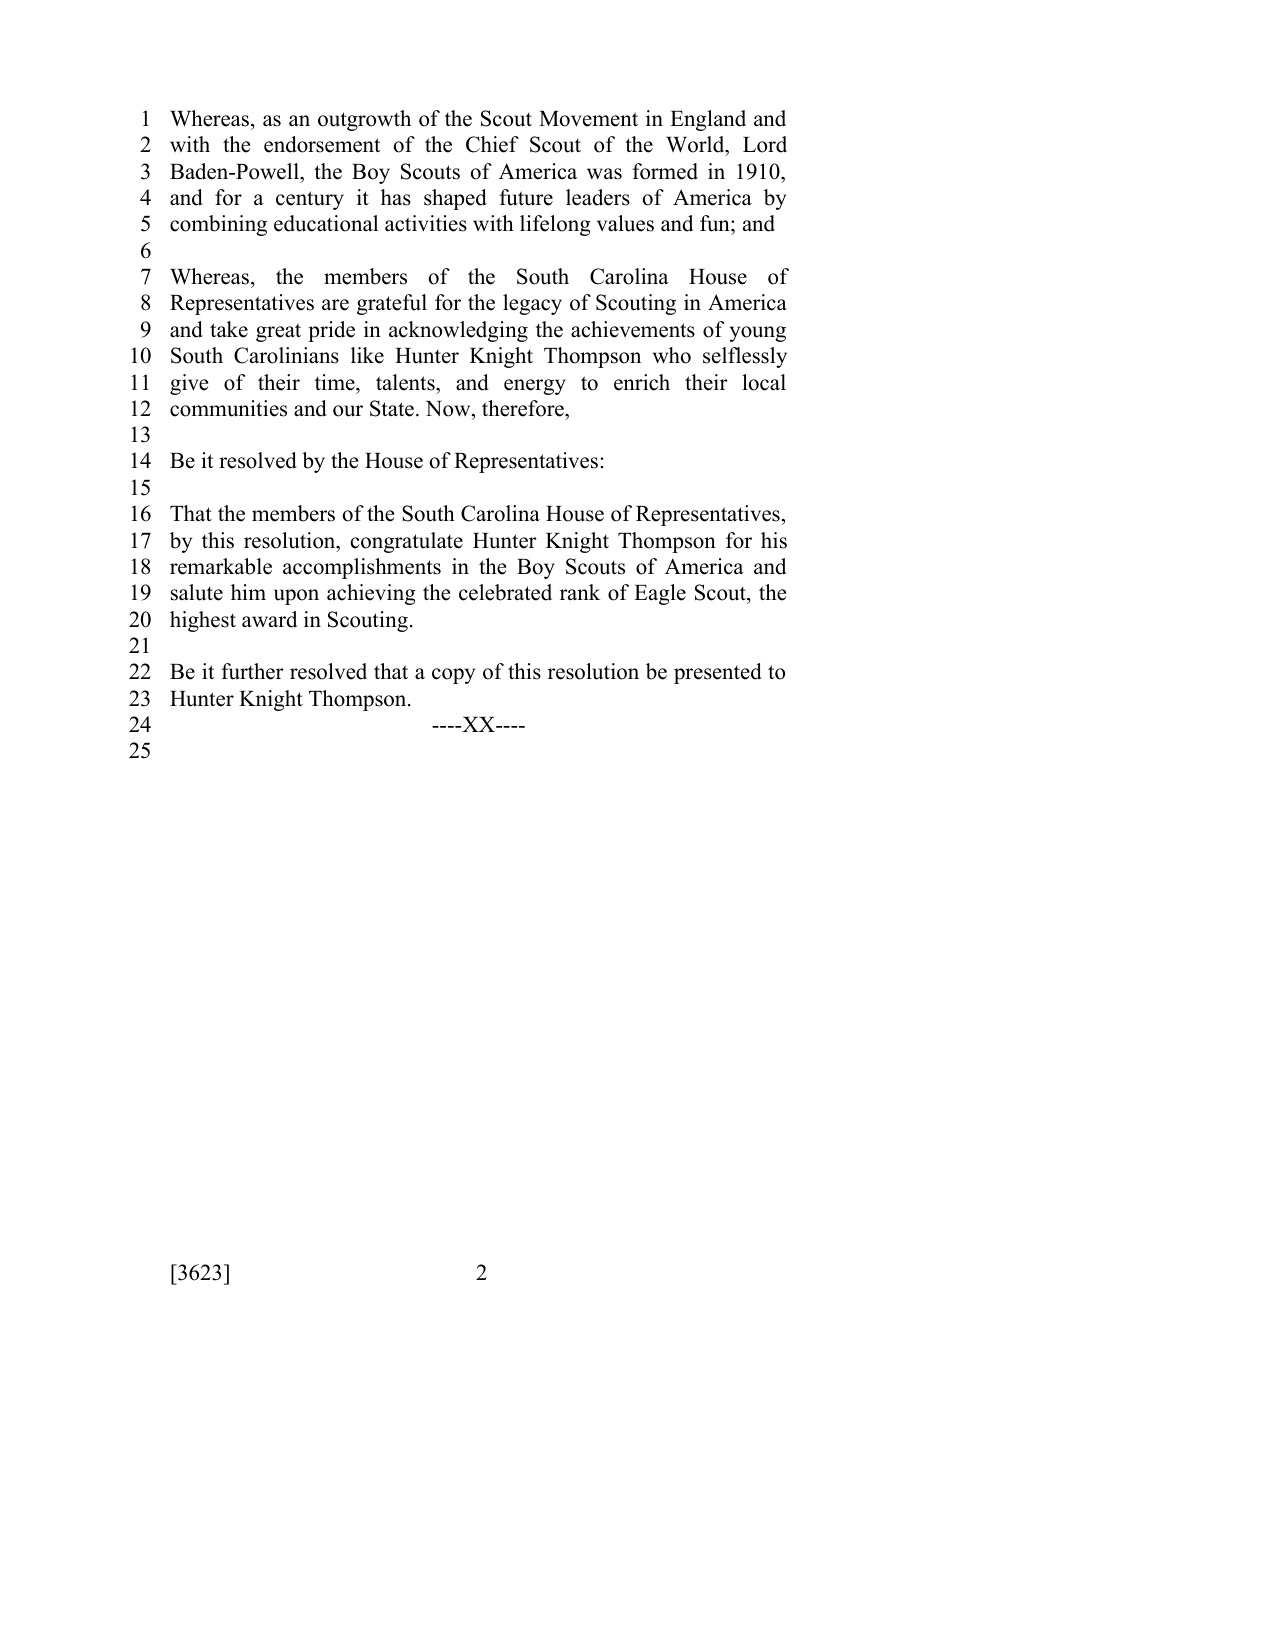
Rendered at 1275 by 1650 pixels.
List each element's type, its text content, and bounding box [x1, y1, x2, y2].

text Be it further resolved that a copy of this resolution be presented to Hunter Knight Thompson. [169, 658, 787, 711]
text That the members of the South Carolina House of Representatives, by this resolution, congratulate Hunter Knight Thompson for his remarkable accomplishments in the Boy Scouts of America and salute him upon achieving the celebrated rank of Eagle Scout, the highest award in Scouting. [169, 500, 787, 632]
text Whereas, the members of the South Carolina House of Representatives are grateful for the legacy of Scouting in America and take great pride in acknowledging the achievements of young South Carolinians like Hunter Knight Thompson who selflessly give of their time, talents, and energy to enrich their local communities and our State. Now, therefore, [169, 263, 787, 421]
text Be it resolved by the House of Representatives: [169, 448, 787, 474]
text Whereas, as an outgrowth of the Scout Movement in England and with the endorsement of the Chief Scout of the World, Lord Baden-Powell, the Boy Scouts of America was formed in 1910, and for a century it has shaped future leaders of America by combining educational activities with lifelong values and fun; and [169, 105, 787, 237]
text ----XX---- [169, 711, 787, 737]
